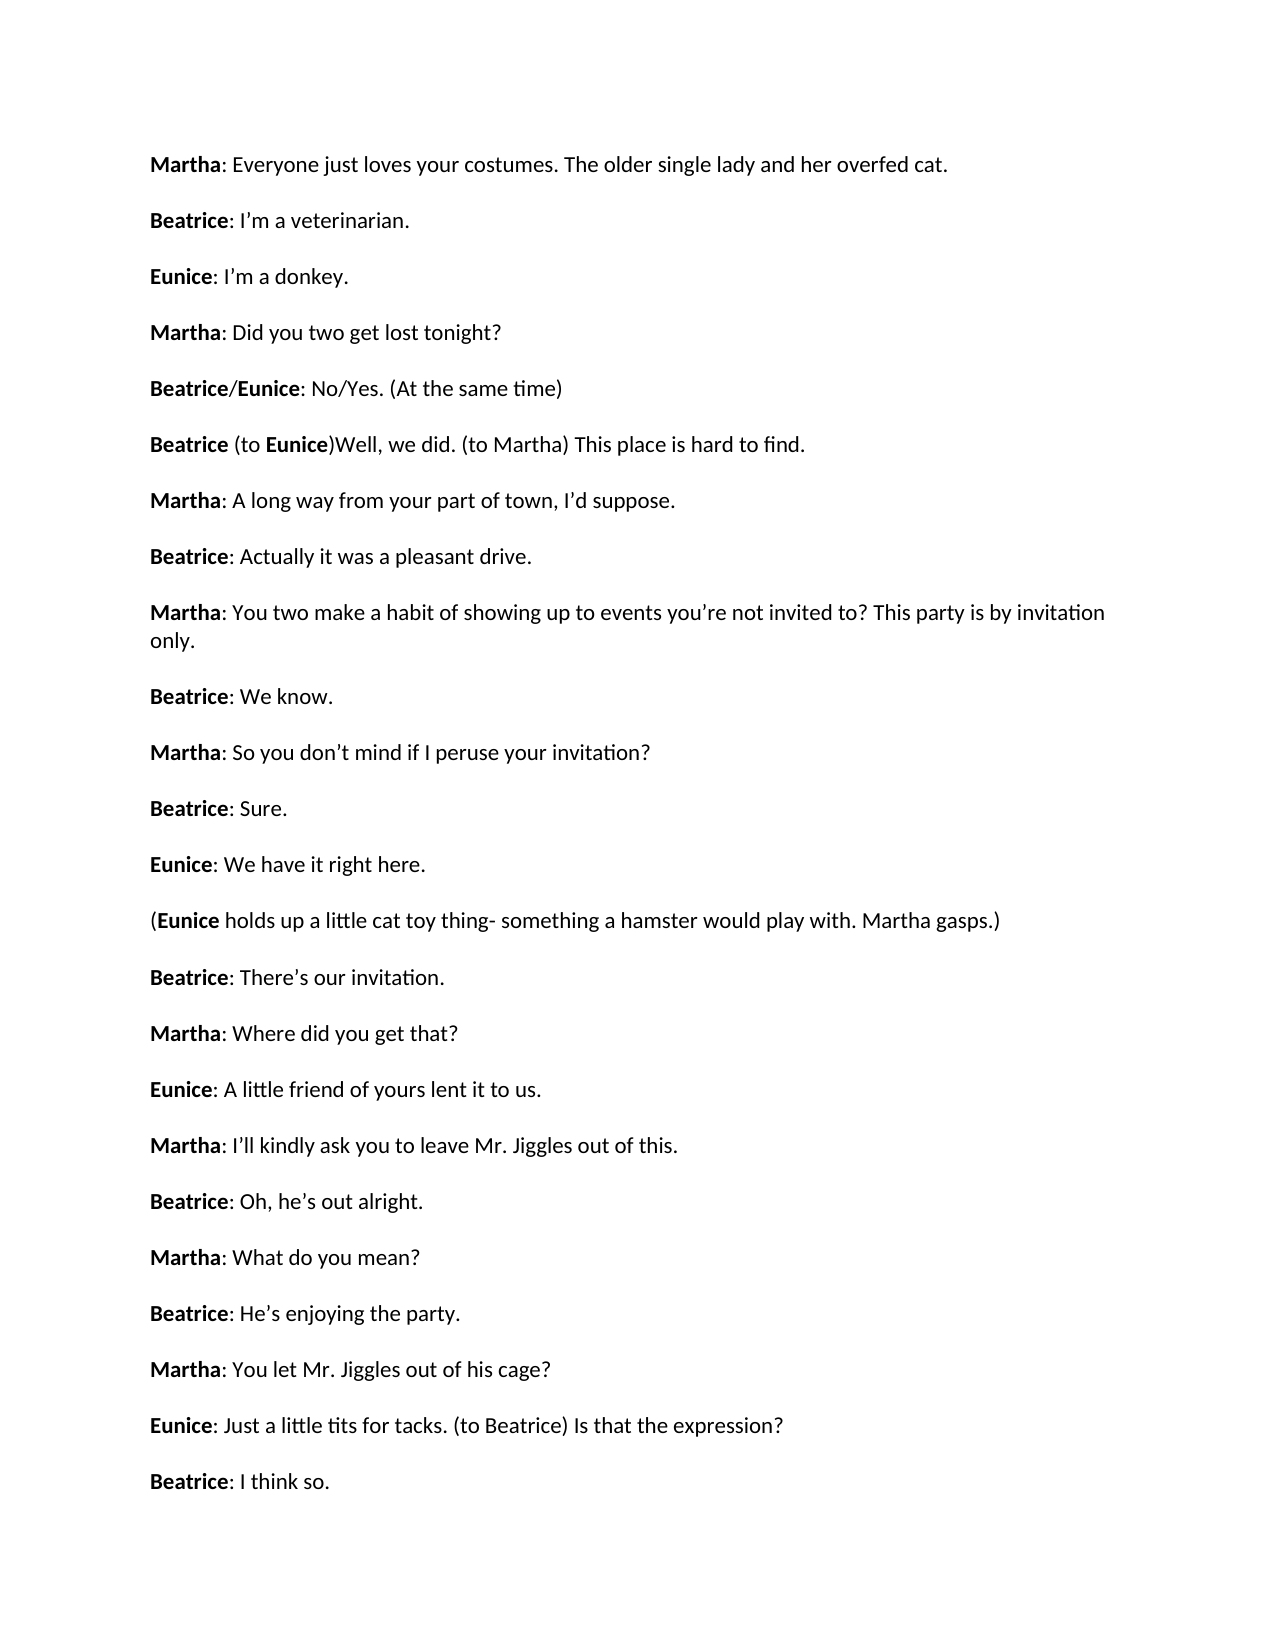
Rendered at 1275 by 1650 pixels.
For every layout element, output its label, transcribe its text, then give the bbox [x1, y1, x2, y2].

text Martha: What do you mean? [150, 1243, 1125, 1271]
text Beatrice: We know. [150, 682, 1125, 710]
text Beatrice: Actually it was a pleasant drive. [150, 542, 1125, 570]
text Martha: Where did you get that? [150, 1019, 1125, 1047]
text Eunice: We have it right here. [150, 851, 1125, 878]
text Beatrice (to Eunice)Well, we did. (to Martha) This place is hard to find. [150, 430, 1125, 458]
text Eunice: Just a little tits for tacks. (to Beatrice) Is that the expression? [150, 1411, 1125, 1439]
text Martha: A long way from your part of town, I’d suppose. [150, 486, 1125, 514]
text Beatrice/Eunice: No/Yes. (At the same time) [150, 374, 1125, 402]
text Martha: So you don’t mind if I peruse your invitation? [150, 738, 1125, 766]
text Beatrice: Sure. [150, 794, 1125, 822]
text Beatrice: I think so. [150, 1467, 1125, 1495]
text Beatrice: I’m a veterinarian. [150, 206, 1125, 234]
text Beatrice: Oh, he’s out alright. [150, 1187, 1125, 1215]
text Martha: Everyone just loves your costumes. The older single lady and her overfed cat. [150, 150, 1125, 178]
text (Eunice holds up a little cat toy thing- something a hamster would play with. Martha gasps.) [150, 907, 1125, 934]
text Eunice: A little friend of yours lent it to us. [150, 1075, 1125, 1103]
text Eunice: I’m a donkey. [150, 262, 1125, 290]
text Martha: You let Mr. Jiggles out of his cage? [150, 1355, 1125, 1383]
text Martha: Did you two get lost tonight? [150, 318, 1125, 346]
text Beatrice: There’s our invitation. [150, 963, 1125, 991]
text Martha: I’ll kindly ask you to leave Mr. Jiggles out of this. [150, 1131, 1125, 1159]
text Martha: You two make a habit of showing up to events you’re not invited to? This party is by invitation only. [150, 598, 1125, 654]
text Beatrice: He’s enjoying the party. [150, 1299, 1125, 1327]
